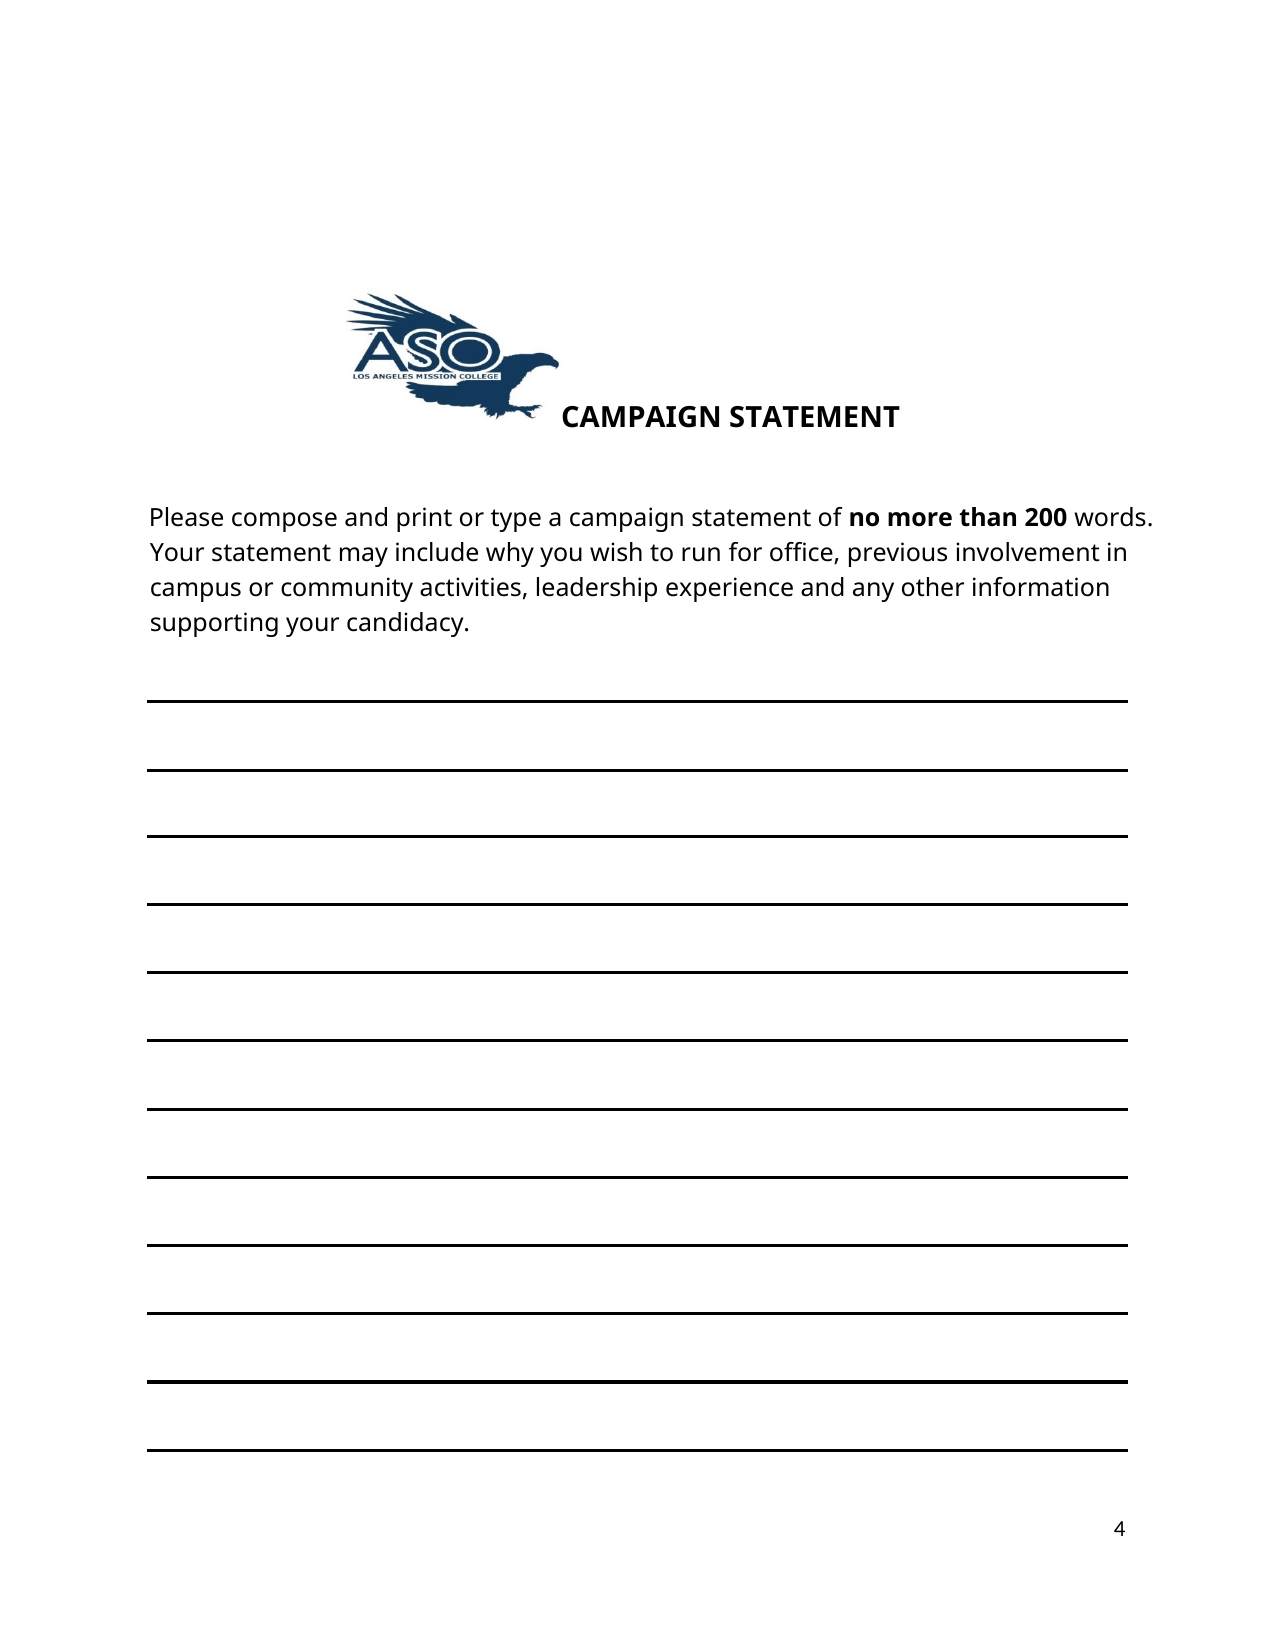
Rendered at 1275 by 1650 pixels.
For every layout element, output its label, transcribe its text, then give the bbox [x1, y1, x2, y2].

picture [345, 288, 561, 428]
text Please compose and print or type a campaign statement of no more than 200 words. Your statement may include why you wish to run for office, previous involvement in campus or community activities, leadership experience and any other information supporting your candidacy. [148, 500, 1188, 639]
subtitle CAMPAIGN STATEMENT [346, 289, 1263, 436]
